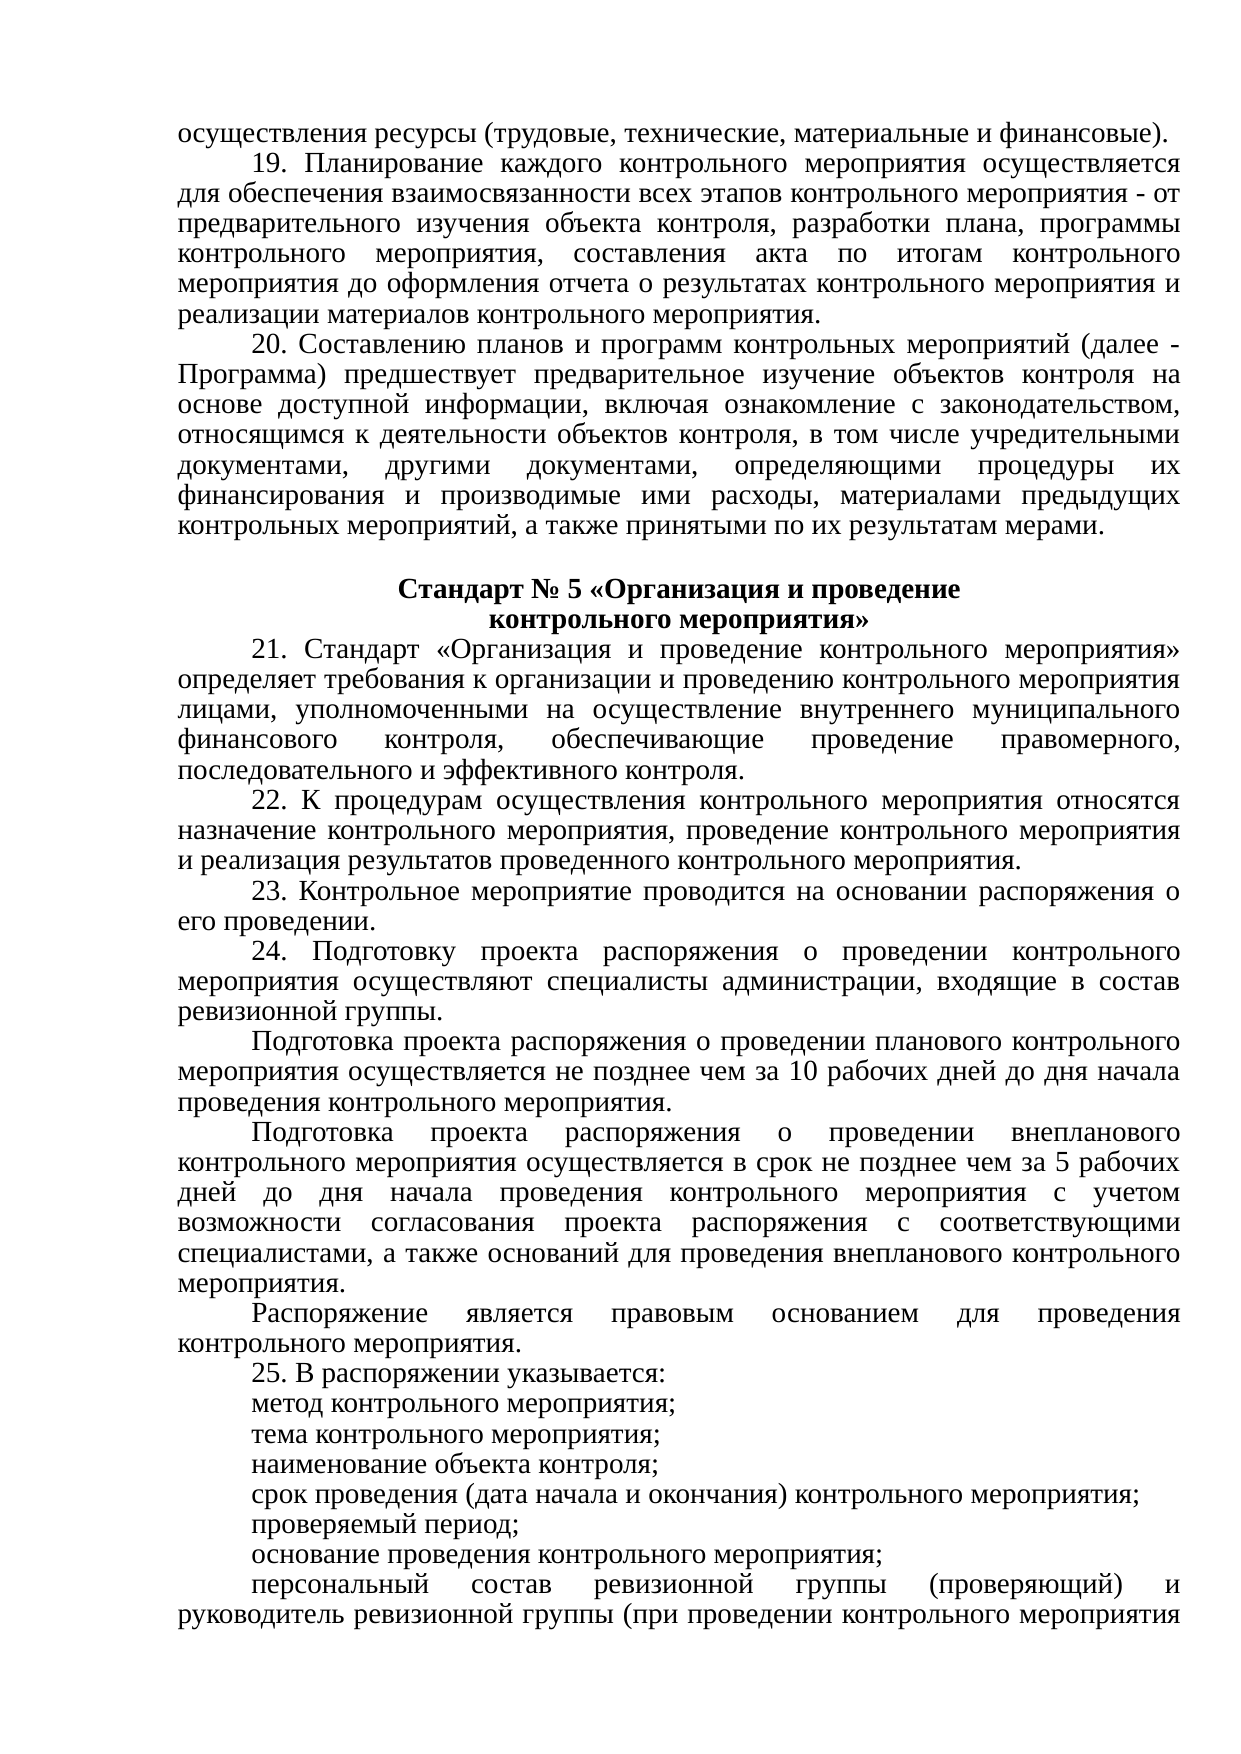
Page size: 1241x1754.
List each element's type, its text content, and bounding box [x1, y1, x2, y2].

text Распоряжение является правовым основанием для проведения контрольного мероприятия. [177, 1298, 1181, 1359]
text 23. Контрольное мероприятие проводится на основании распоряжения о его проведении. [177, 876, 1181, 936]
text 20. Составлению планов и программ контрольных мероприятий (далее - Программа) предшествует предварительное изучение объектов контроля на основе доступной информации, включая ознакомление с законодательством, относящимся к деятельности объектов контроля, в том числе учредительными документами, другими документами, определяющими процедуры их финансирования и производимые ими расходы, материалами предыдущих контрольных мероприятий, а также принятыми по их результатам мерами. [177, 329, 1181, 541]
text метод контрольного мероприятия; [177, 1389, 1181, 1419]
text 21. Стандарт «Организация и проведение контрольного мероприятия» определяет требования к организации и проведению контрольного мероприятия лицами, уполномоченными на осуществление внутреннего муниципального финансового контроля, обеспечивающие проведение правомерного, последовательного и эффективного контроля. [177, 634, 1181, 785]
text основание проведения контрольного мероприятия; [177, 1539, 1181, 1569]
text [177, 118, 1181, 148]
text 22. К процедурам осуществления контрольного мероприятия относятся назначение контрольного мероприятия, проведение контрольного мероприятия и реализация результатов проведенного контрольного мероприятия. [177, 785, 1181, 876]
text 25. В распоряжении указывается: [177, 1359, 1181, 1389]
text наименование объекта контроля; [177, 1449, 1181, 1479]
text 24. Подготовку проекта распоряжения о проведении контрольного мероприятия осуществляют специалисты администрации, входящие в состав ревизионной группы. [177, 936, 1181, 1027]
text Подготовка проекта распоряжения о проведении внепланового контрольного мероприятия осуществляется в срок не позднее чем за 5 рабочих дней до дня начала проведения контрольного мероприятия с учетом возможности согласования проекта распоряжения с соответствующими специалистами, а также оснований для проведения внепланового контрольного мероприятия. [177, 1117, 1181, 1298]
text контрольного мероприятия» [177, 604, 1181, 634]
text срок проведения (дата начала и окончания) контрольного мероприятия; [177, 1479, 1181, 1509]
text проверяемый период; [177, 1509, 1181, 1539]
text Подготовка проекта распоряжения о проведении планового контрольного мероприятия осуществляется не позднее чем за 10 рабочих дней до дня начала проведения контрольного мероприятия. [177, 1027, 1181, 1117]
text тема контрольного мероприятия; [177, 1419, 1181, 1449]
text 19. Планирование каждого контрольного мероприятия осуществляется для обеспечения взаимосвязанности всех этапов контрольного мероприятия - от предварительного изучения объекта контроля, разработки плана, программы контрольного мероприятия, составления акта по итогам контрольного мероприятия до оформления отчета о результатах контрольного мероприятия и реализации материалов контрольного мероприятия. [177, 148, 1181, 329]
text Стандарт № 5 «Организация и проведение [177, 574, 1181, 604]
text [177, 1569, 1181, 1630]
